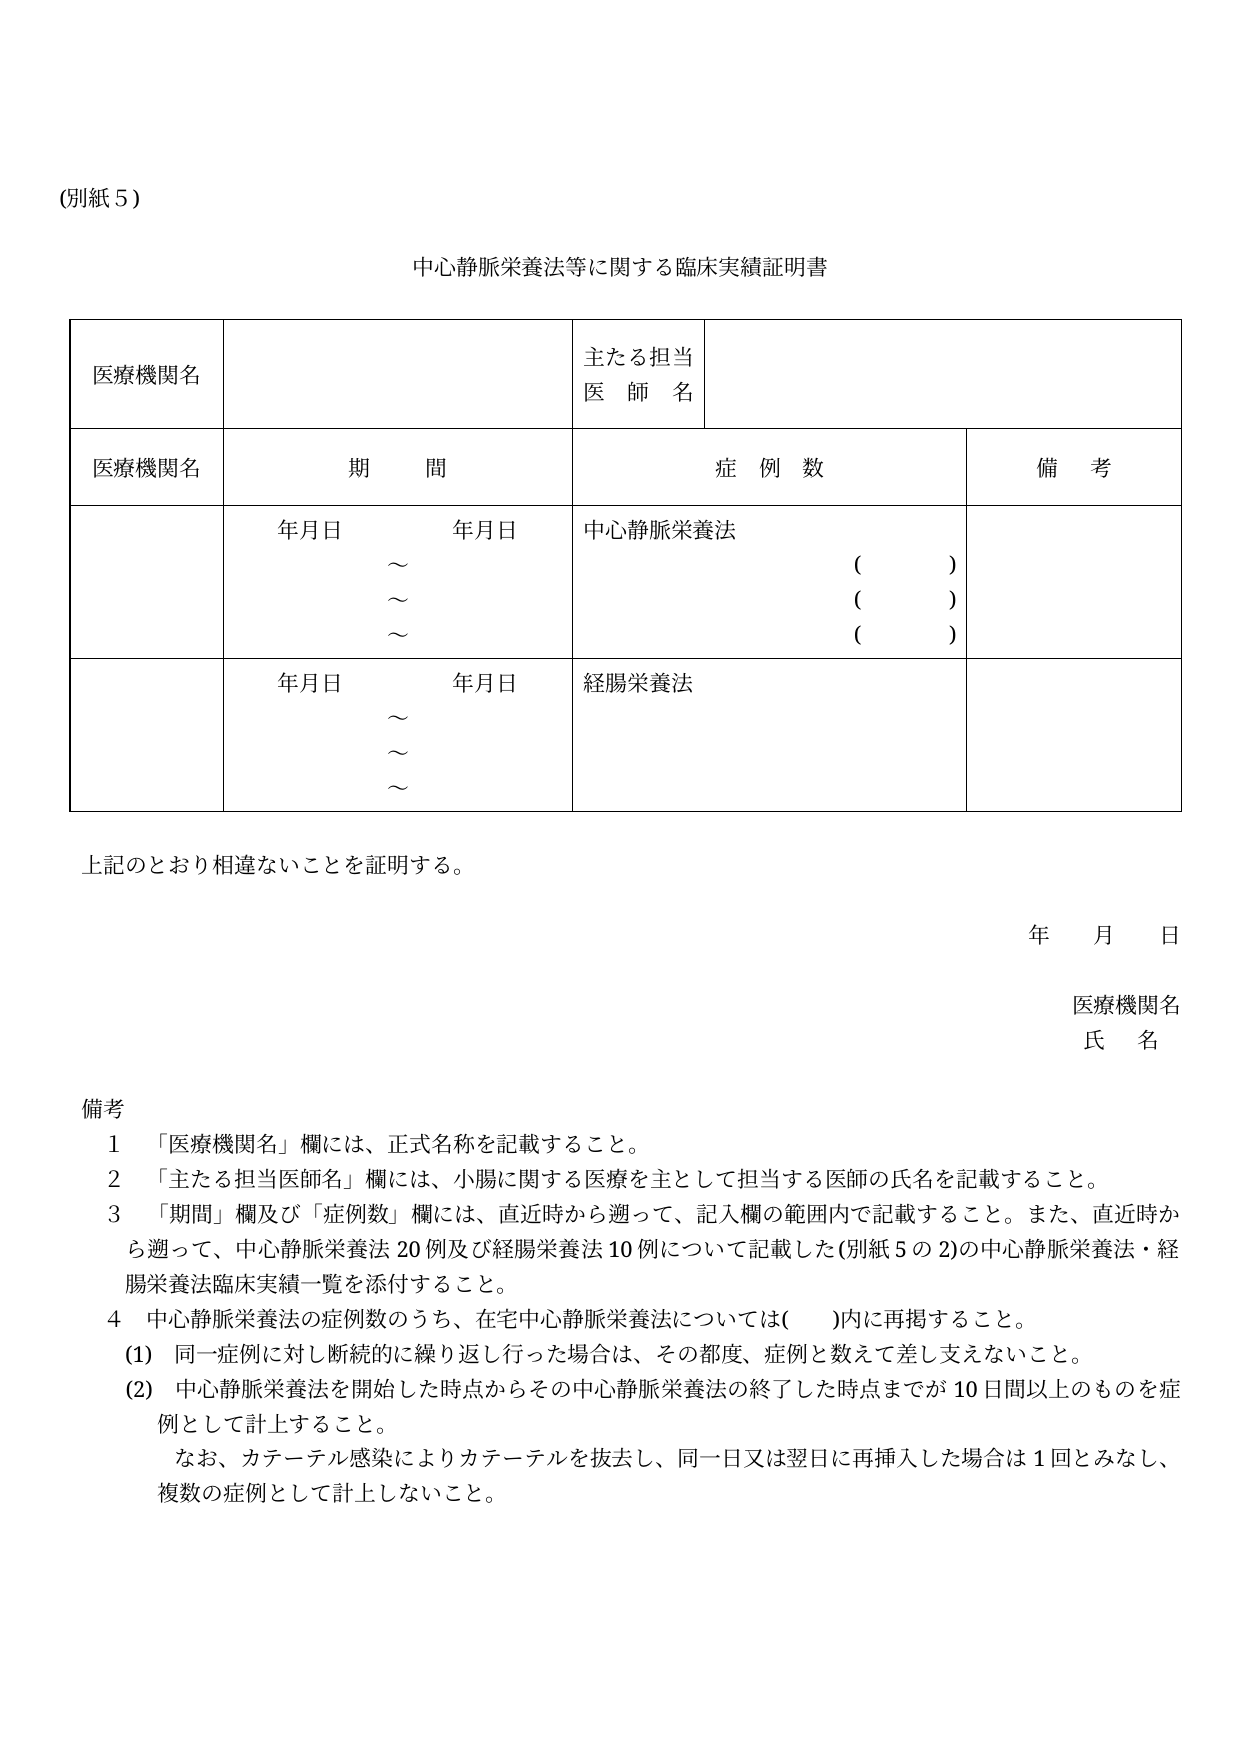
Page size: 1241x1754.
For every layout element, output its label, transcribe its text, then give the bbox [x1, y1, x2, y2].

text 氏名 [59, 1021, 1159, 1056]
text ４ 中心静脈栄養法の症例数のうち、在宅中心静脈栄養法については( )内に再掲すること。 [59, 1300, 1181, 1335]
text (1) 同一症例に対し断続的に繰り返し行った場合は、その都度、症例と数えて差し支えないこと。 [59, 1335, 1181, 1370]
table_cell [71, 506, 223, 658]
text 医療機関名 [59, 986, 1181, 1021]
text ２ 「主たる担当医師名」欄には、小腸に関する医療を主として担当する医師の氏名を記載すること。 [59, 1161, 1181, 1196]
table_cell 中心静脈栄養法 ( ) ( ) ( ) [573, 506, 966, 658]
table_header [224, 320, 572, 428]
table_cell 備考 [967, 429, 1181, 504]
text (別紙５) [59, 179, 1181, 214]
table_cell 医療機関名 [71, 429, 223, 504]
table_header 主たる担当医師名 [573, 320, 704, 428]
text 中心静脈栄養法等に関する臨床実績証明書 [59, 249, 1181, 284]
table_cell 年月日 年月日 ～ ～ ～ [224, 506, 572, 658]
table_header [705, 320, 1181, 428]
text １ 「医療機関名」欄には、正式名称を記載すること。 [59, 1126, 1181, 1161]
table_cell 症例数 [573, 429, 966, 504]
table_cell [967, 506, 1181, 658]
table_cell 期間 [224, 429, 572, 504]
table_cell 経腸栄養法 [573, 659, 966, 811]
text 上記のとおり相違ないことを証明する。 [59, 847, 1181, 882]
table_cell 年月日 年月日 ～ ～ ～ [224, 659, 572, 811]
text (2) 中心静脈栄養法を開始した時点からその中心静脈栄養法の終了した時点までが10日間以上のものを症例として計上すること。 [59, 1370, 1181, 1440]
table_header 医療機関名 [71, 320, 223, 428]
text ３ 「期間」欄及び「症例数」欄には、直近時から遡って、記入欄の範囲内で記載すること。また、直近時から遡って、中心静脈栄養法20例及び経腸栄養法10例について記載した(別紙5の2)の中心静脈栄養法・経腸栄養法臨床実績一覧を添付すること。 [59, 1196, 1181, 1300]
text なお、カテーテル感染によりカテーテルを抜去し、同一日又は翌日に再挿入した場合は1回とみなし、複数の症例として計上しないこと。 [59, 1440, 1181, 1510]
text 年 月 日 [59, 917, 1181, 951]
table_cell [967, 659, 1181, 811]
table_cell [71, 659, 223, 811]
text 備考 [59, 1091, 1181, 1126]
